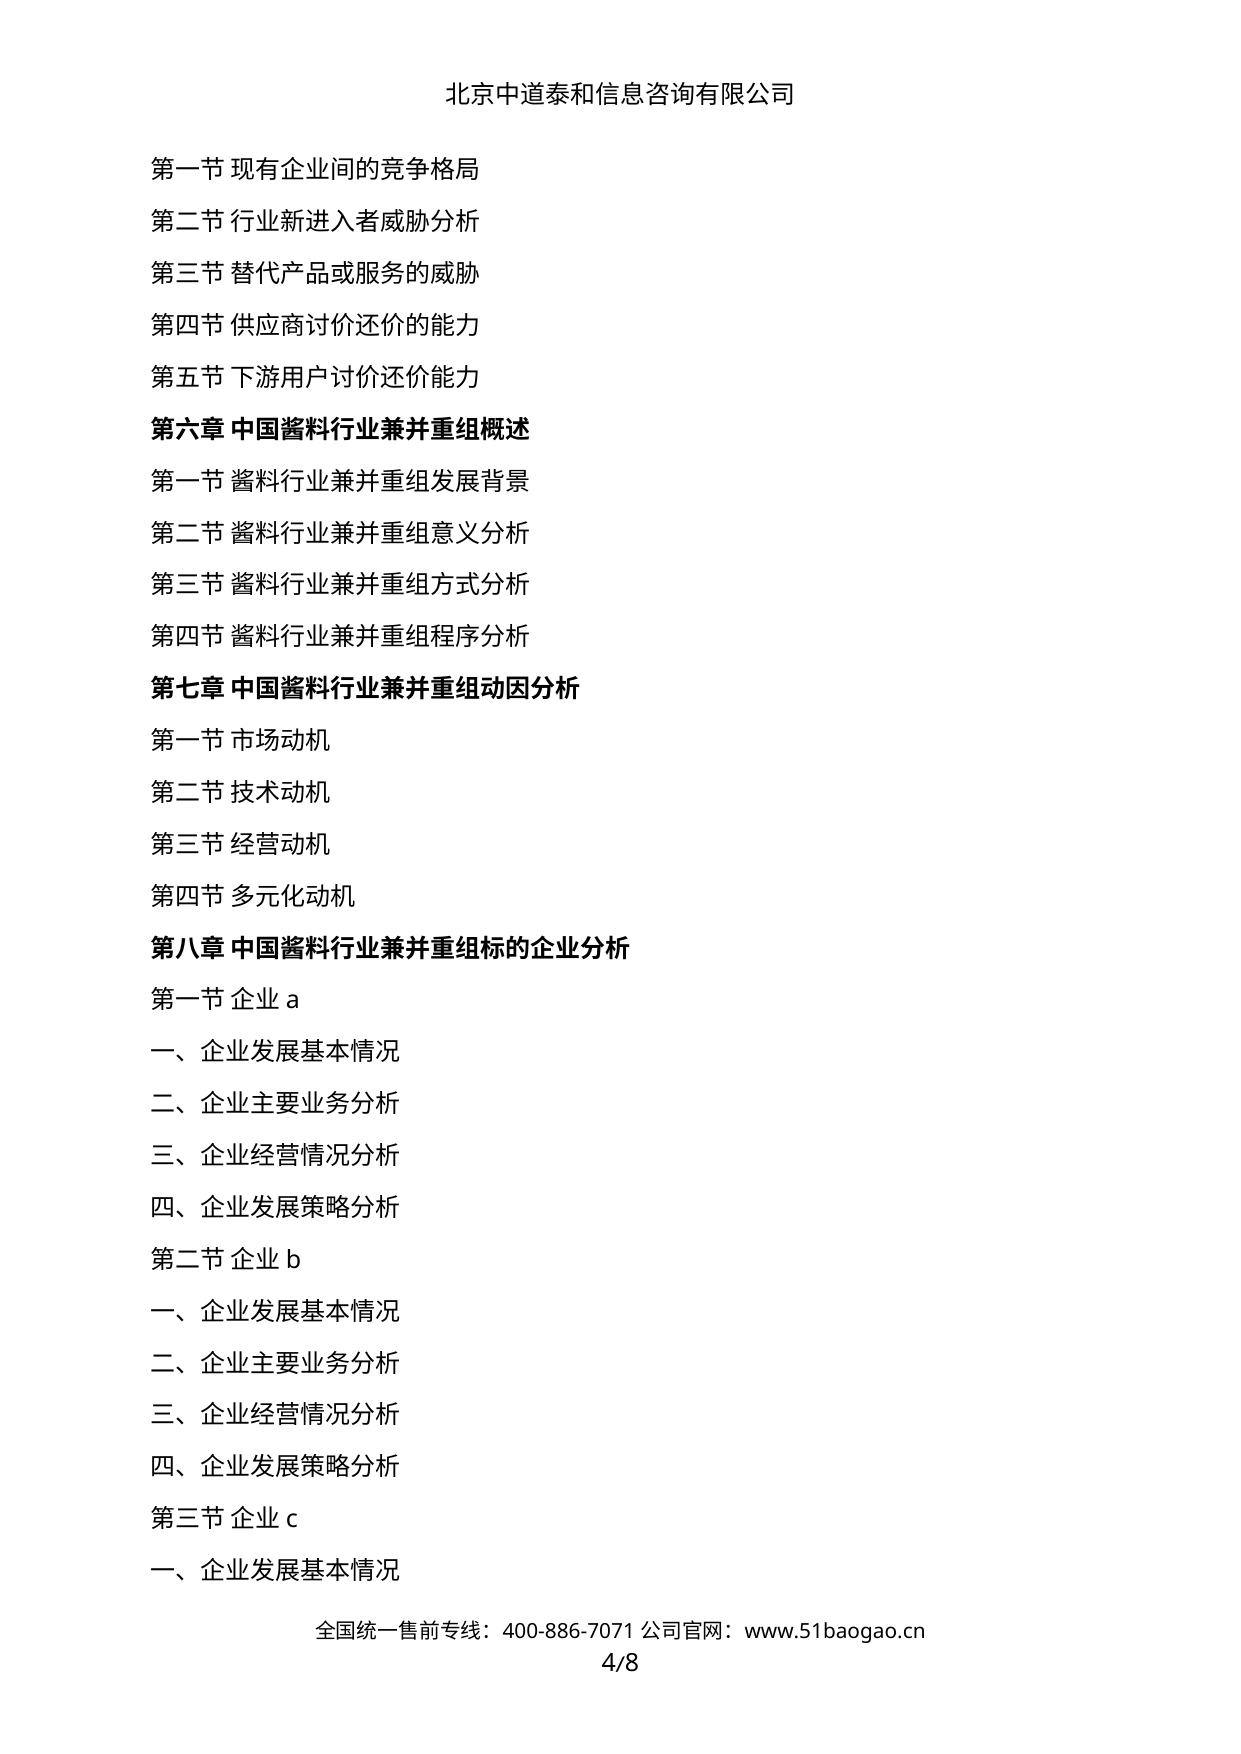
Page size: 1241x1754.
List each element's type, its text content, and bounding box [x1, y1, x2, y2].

text 第四节 供应商讨价还价的能力 [150, 306, 1090, 342]
text 三、企业经营情况分析 [150, 1136, 1090, 1172]
text 第三节 替代产品或服务的威胁 [150, 254, 1090, 290]
text 第一节 现有企业间的竞争格局 [150, 150, 1090, 186]
text 第六章 中国酱料行业兼并重组概述 [150, 409, 1090, 446]
text 三、企业经营情况分析 [150, 1395, 1090, 1431]
text 第一节 市场动机 [150, 721, 1090, 757]
text 二、企业主要业务分析 [150, 1084, 1090, 1120]
text 第四节 酱料行业兼并重组程序分析 [150, 617, 1090, 653]
text 第五节 下游用户讨价还价能力 [150, 357, 1090, 394]
text 第七章 中国酱料行业兼并重组动因分析 [150, 669, 1090, 705]
text 第二节 行业新进入者威胁分析 [150, 202, 1090, 238]
text 二、企业主要业务分析 [150, 1343, 1090, 1379]
text 一、企业发展基本情况 [150, 1032, 1090, 1068]
text 四、企业发展策略分析 [150, 1447, 1090, 1483]
text 第八章 中国酱料行业兼并重组标的企业分析 [150, 928, 1090, 964]
text 第三节 企业c [150, 1499, 1090, 1535]
text 第一节 酱料行业兼并重组发展背景 [150, 461, 1090, 497]
text 第三节 酱料行业兼并重组方式分析 [150, 565, 1090, 601]
text 一、企业发展基本情况 [150, 1291, 1090, 1327]
text 第三节 经营动机 [150, 824, 1090, 861]
text 第一节 企业a [150, 980, 1090, 1016]
text 第二节 企业b [150, 1239, 1090, 1276]
text 第二节 酱料行业兼并重组意义分析 [150, 513, 1090, 549]
text 四、企业发展策略分析 [150, 1187, 1090, 1224]
text 一、企业发展基本情况 [150, 1551, 1090, 1587]
text 第四节 多元化动机 [150, 876, 1090, 912]
text 第二节 技术动机 [150, 772, 1090, 809]
